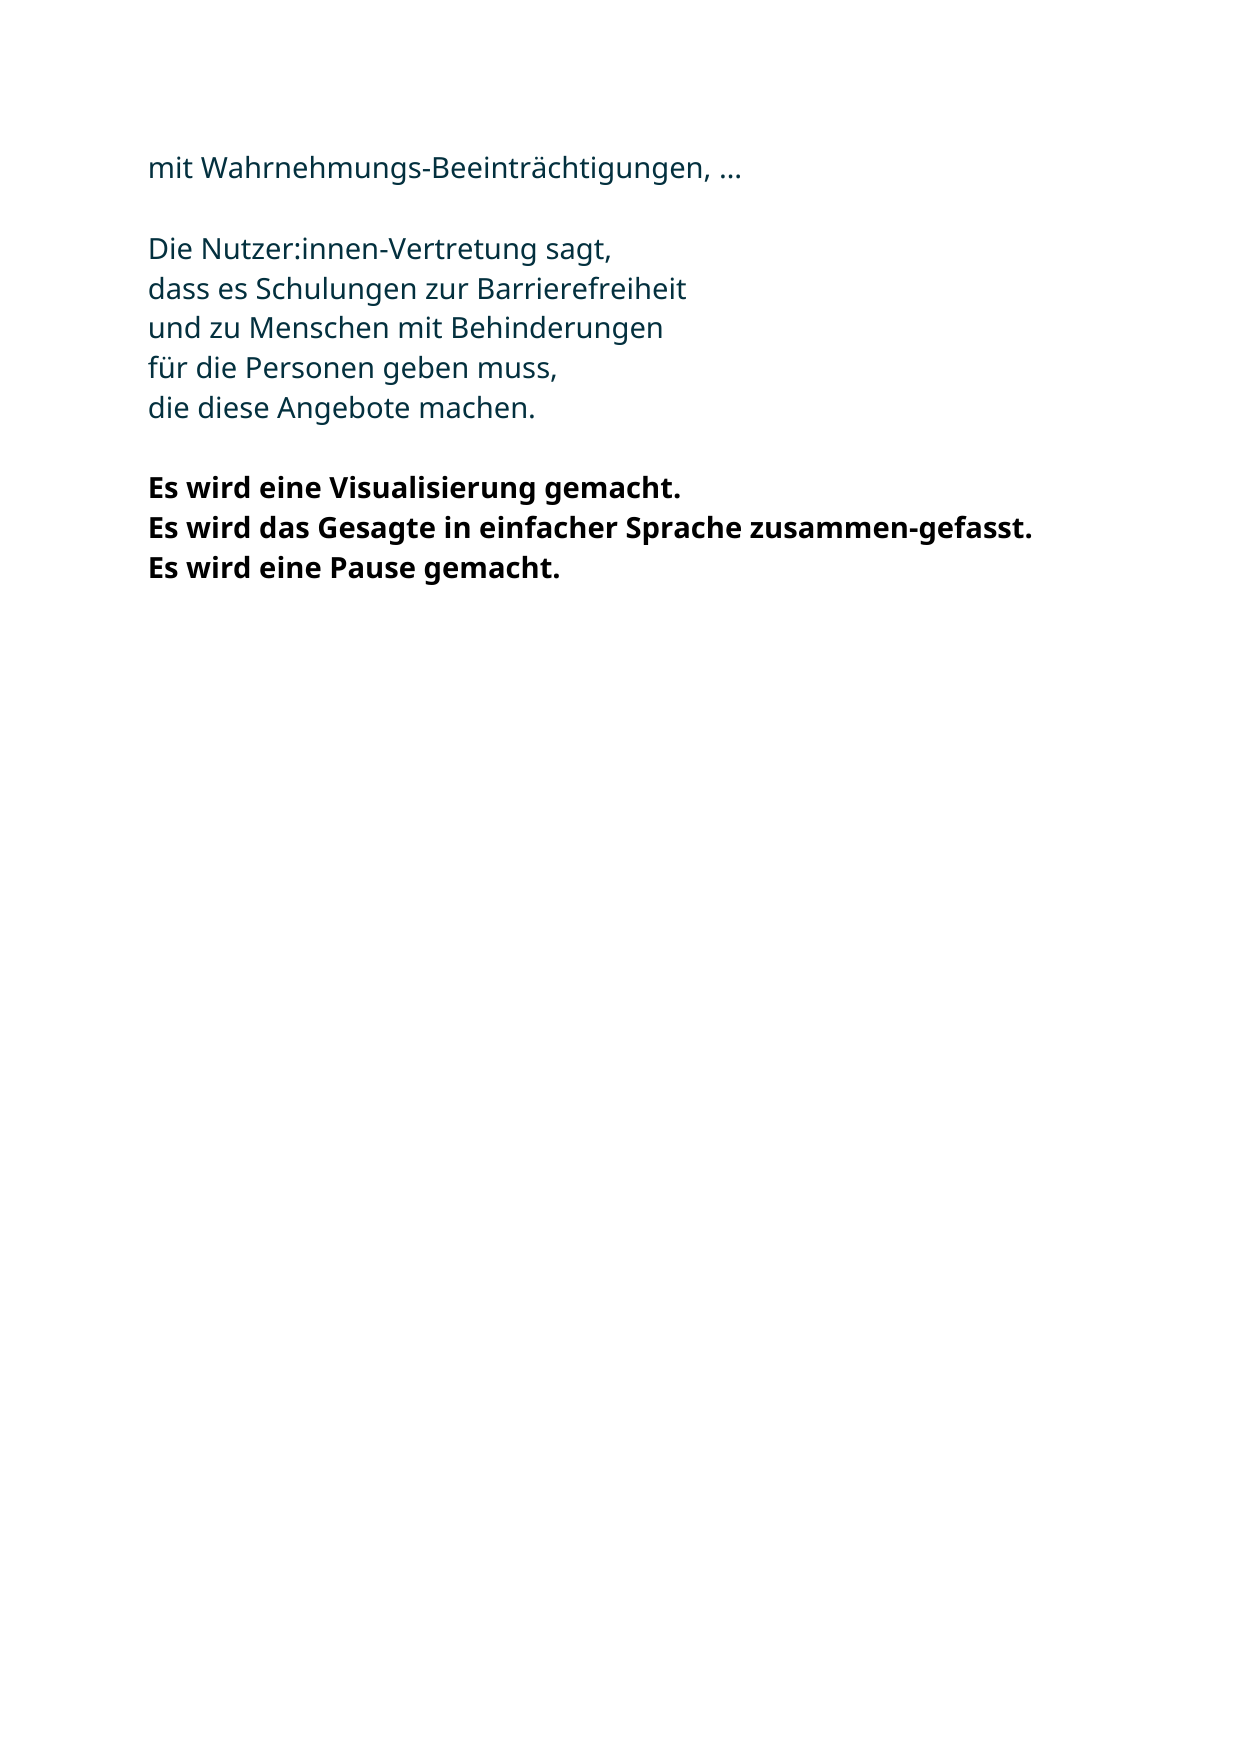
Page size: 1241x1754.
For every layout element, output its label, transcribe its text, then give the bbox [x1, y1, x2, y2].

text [148, 148, 1093, 216]
text Es wird eine Visualisierung gemacht. Es wird das Gesagte in einfacher Sprache zusammen-gefasst. Es wird eine Pause gemacht. [148, 468, 1093, 587]
text Die Nutzer:innen-Vertretung sagt, dass es Schulungen zur Barrierefreiheit und zu Menschen mit Behinderungen für die Personen geben muss, die diese Angebote machen. [148, 228, 1093, 455]
